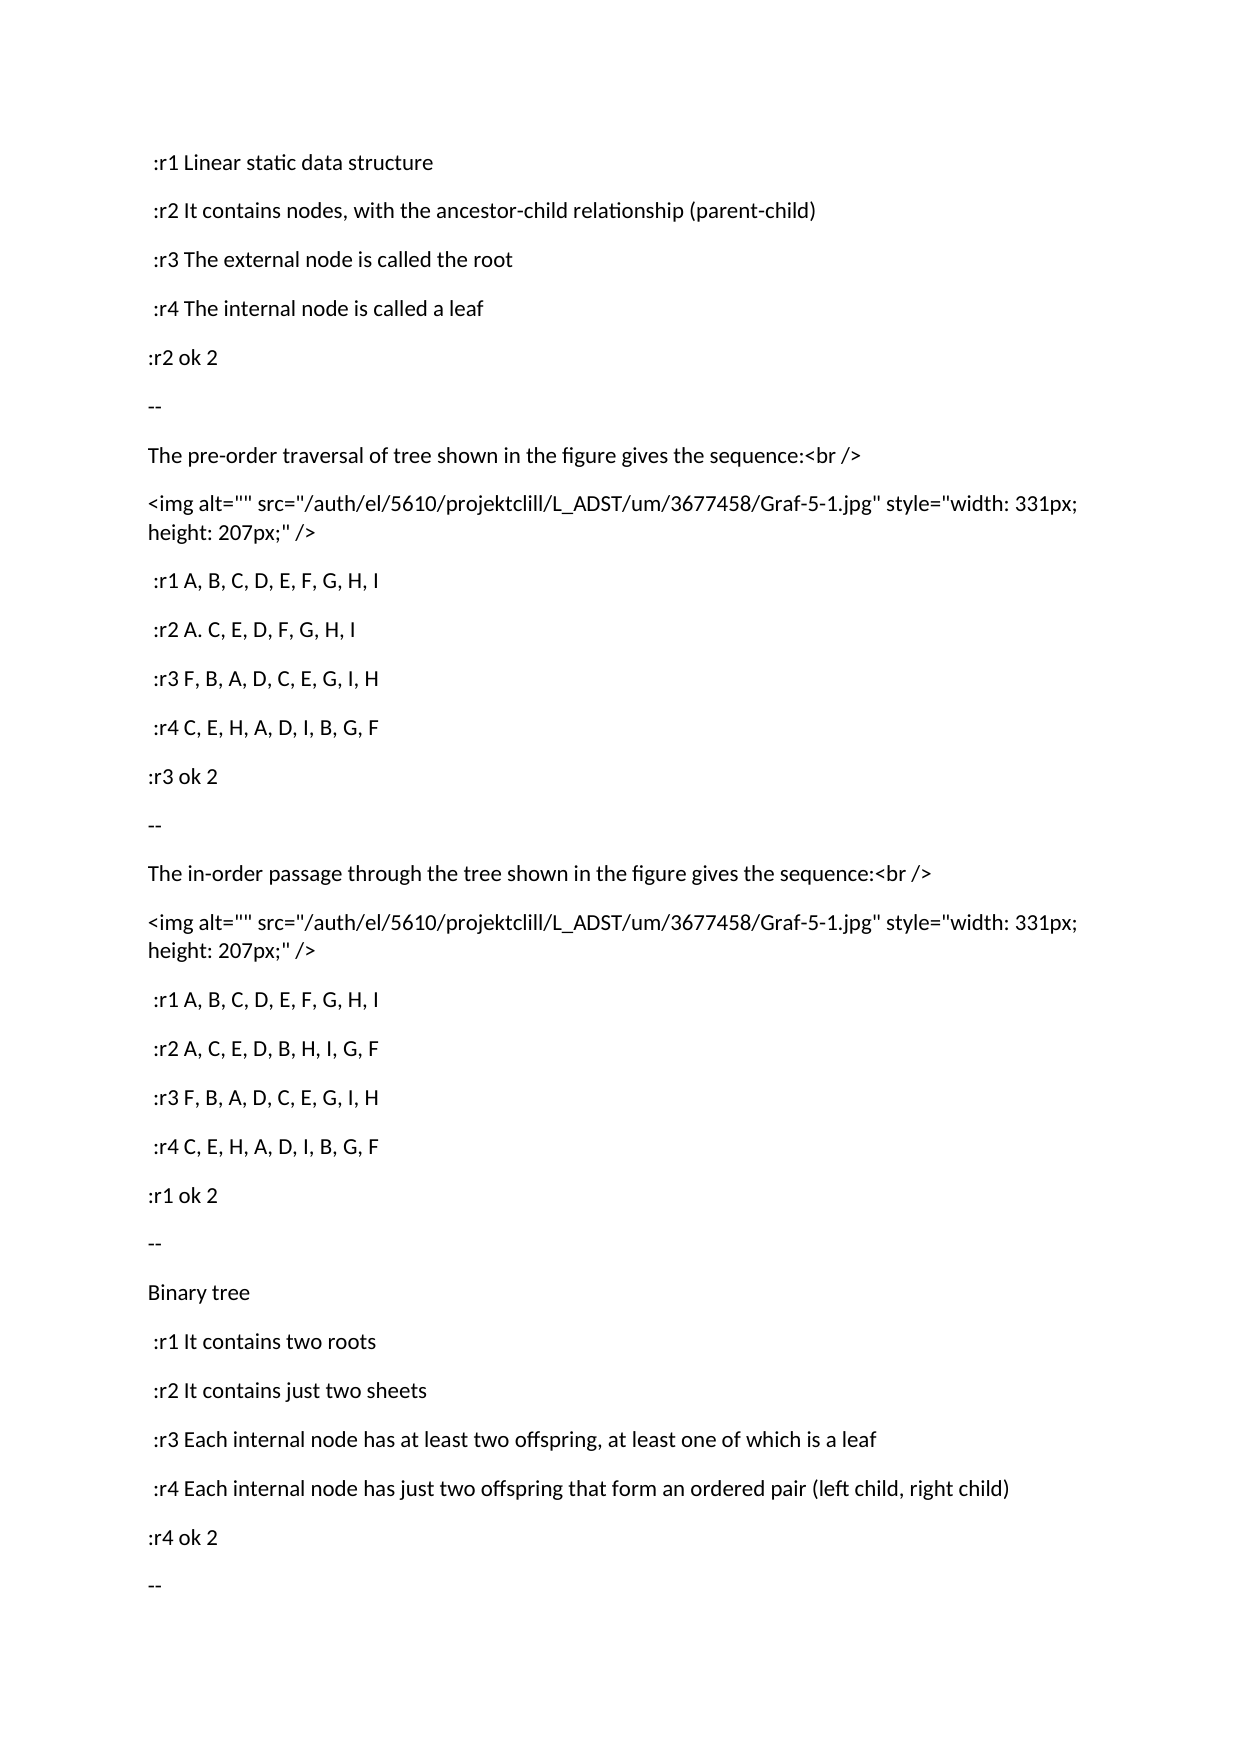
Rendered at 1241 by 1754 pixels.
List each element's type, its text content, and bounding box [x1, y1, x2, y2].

text :r4 The internal node is called a leaf [148, 294, 1093, 322]
text <img alt="" src="/auth/el/5610/projektclill/L_ADST/um/3677458/Graf-5-1.jpg" style="width: 331px; height: 207px;" /> [148, 908, 1093, 964]
text -- [148, 811, 1093, 839]
text The pre-order traversal of tree shown in the figure gives the sequence:<br /> [148, 441, 1093, 469]
text The in-order passage through the tree shown in the figure gives the sequence:<br /> [148, 859, 1093, 888]
text :r4 ok 2 [148, 1523, 1093, 1551]
text -- [148, 392, 1093, 420]
text :r2 ok 2 [148, 343, 1093, 371]
text :r1 It contains two roots [148, 1327, 1093, 1355]
text :r1 Linear static data structure [148, 148, 1093, 176]
text :r1 A, B, C, D, E, F, G, H, I [148, 985, 1093, 1013]
text :r3 ok 2 [148, 762, 1093, 790]
text :r3 F, B, A, D, C, E, G, I, H [148, 1083, 1093, 1111]
text <img alt="" src="/auth/el/5610/projektclill/L_ADST/um/3677458/Graf-5-1.jpg" style="width: 331px; height: 207px;" /> [148, 489, 1093, 546]
text :r3 The external node is called the root [148, 245, 1093, 273]
text -- [148, 1572, 1093, 1599]
text :r4 Each internal node has just two offspring that form an ordered pair (left child, right child) [148, 1474, 1093, 1502]
text :r1 A, B, C, D, E, F, G, H, I [148, 566, 1093, 594]
text :r2 A, C, E, D, B, H, I, G, F [148, 1034, 1093, 1062]
text :r3 F, B, A, D, C, E, G, I, H [148, 664, 1093, 692]
text :r4 C, E, H, A, D, I, B, G, F [148, 713, 1093, 741]
text Binary tree [148, 1278, 1093, 1306]
text :r4 C, E, H, A, D, I, B, G, F [148, 1132, 1093, 1160]
text :r2 A. C, E, D, F, G, H, I [148, 615, 1093, 643]
text :r3 Each internal node has at least two offspring, at least one of which is a leaf [148, 1425, 1093, 1453]
text :r2 It contains just two sheets [148, 1376, 1093, 1404]
text -- [148, 1229, 1093, 1258]
text :r2 ​It contains nodes, with the ancestor-child relationship (parent-child) [148, 196, 1093, 224]
text :r1 ok 2 [148, 1181, 1093, 1209]
